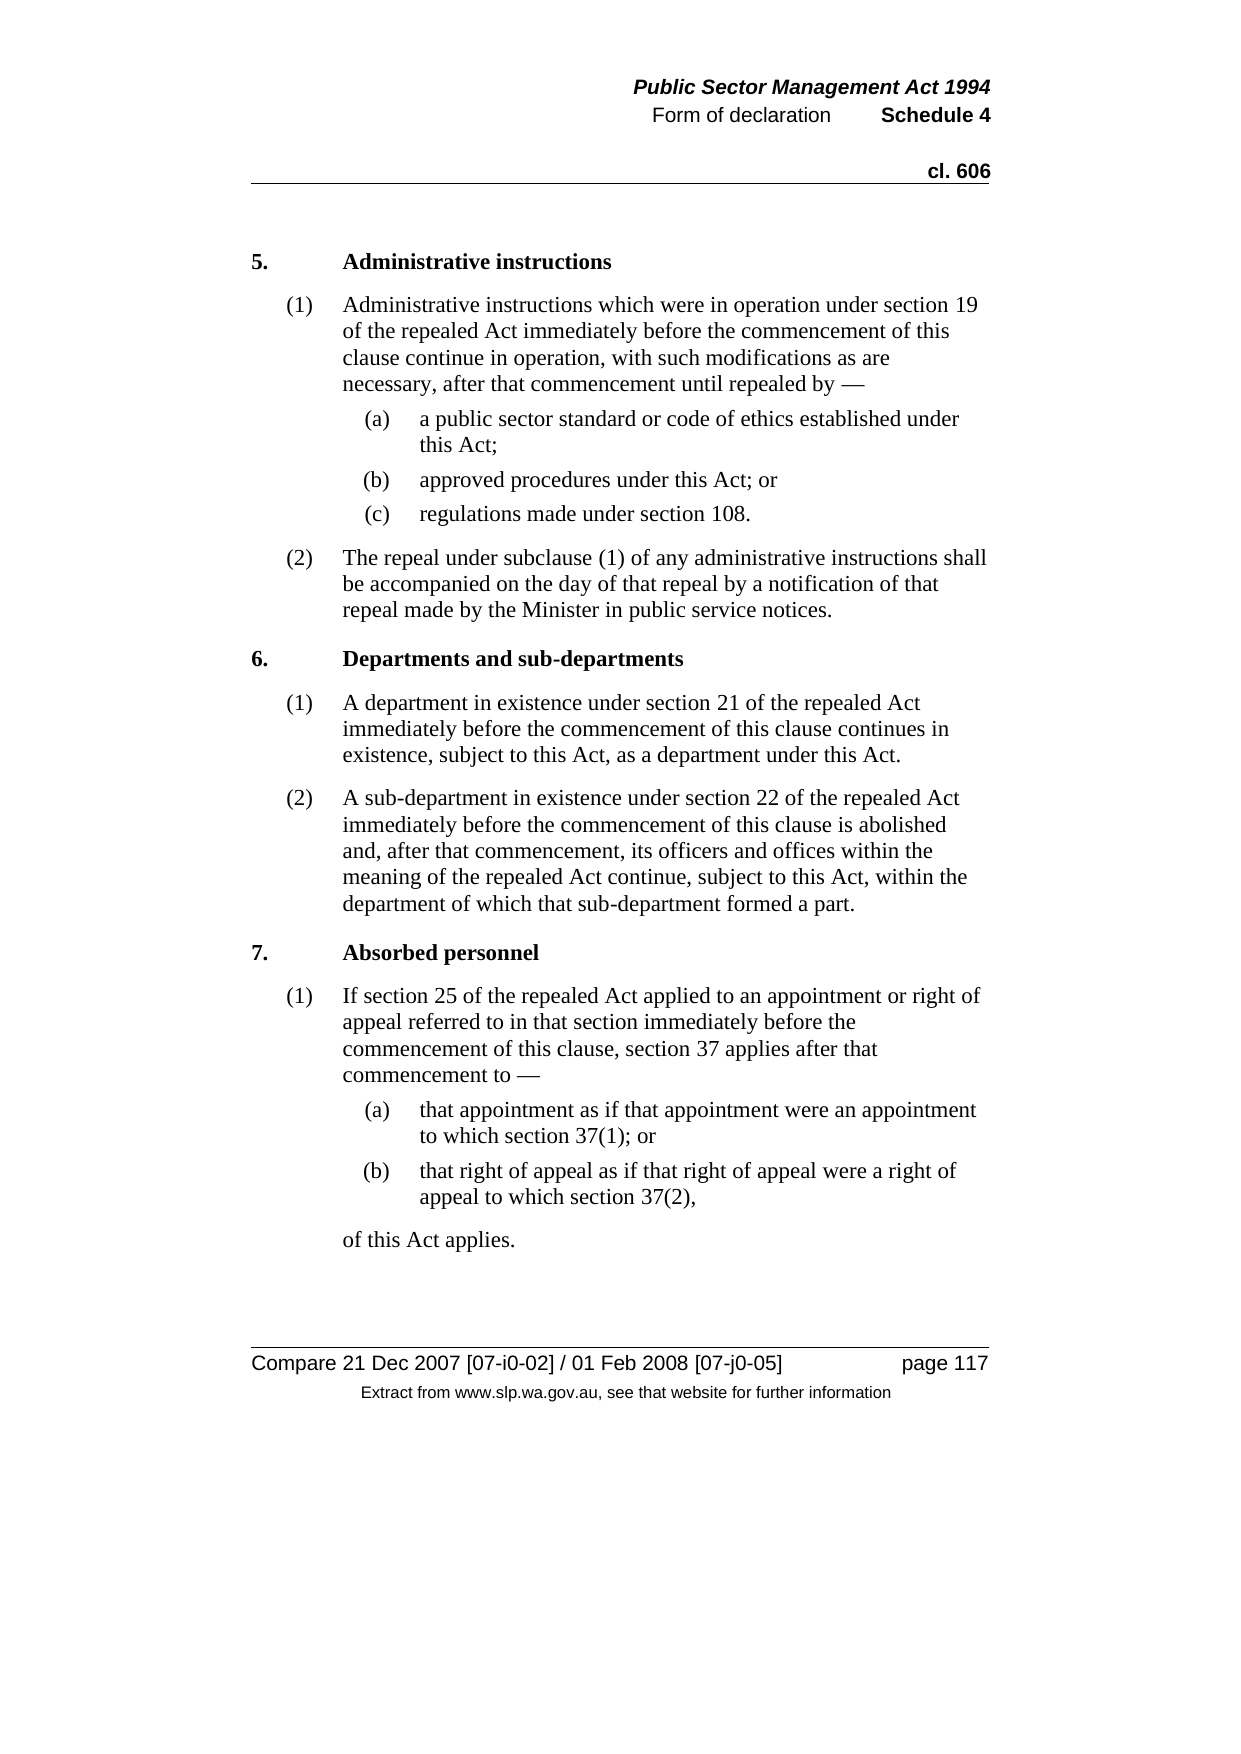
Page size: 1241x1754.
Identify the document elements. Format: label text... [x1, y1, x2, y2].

text (a) a public sector standard or code of ethics established under this Act; [251, 405, 989, 457]
subtitle 6. Departments and sub-departments [251, 646, 989, 672]
text (1) Administrative instructions which were in operation under section 19 of the repealed Act immediately before the commencement of this clause continue in operation, with such modifications as are necessary, after that commencement until repealed by — [251, 291, 989, 396]
subtitle 5. Administrative instructions [251, 248, 989, 274]
text (a) that appointment as if that appointment were an appointment to which section 37(1); or [251, 1096, 989, 1148]
text (2) A sub-department in existence under section 22 of the repealed Act immediately before the commencement of this clause is abolished and, after that commencement, its officers and offices within the meaning of the repealed Act continue, subject to this Act, within the department of which that sub-department formed a part. [251, 784, 989, 916]
subtitle 7. Absorbed personnel [251, 939, 989, 965]
text (2) The repeal under subclause (1) of any administrative instructions shall be accompanied on the day of that repeal by a notification of that repeal made by the Minister in public service notices. [251, 543, 989, 623]
text (c) regulations made under section 108. [251, 501, 989, 527]
text (1) If section 25 of the repealed Act applied to an appointment or right of appeal referred to in that section immediately before the commencement of this clause, section 37 applies after that commencement to — [251, 982, 989, 1087]
text (b) approved procedures under this Act; or [251, 466, 989, 492]
text (1) A department in existence under section 21 of the repealed Act immediately before the commencement of this clause continues in existence, subject to this Act, as a department under this Act. [251, 688, 989, 768]
text (b) that right of appeal as if that right of appeal were a right of appeal to which section 37(2), [251, 1157, 989, 1209]
text of this Act applies. [251, 1226, 989, 1252]
